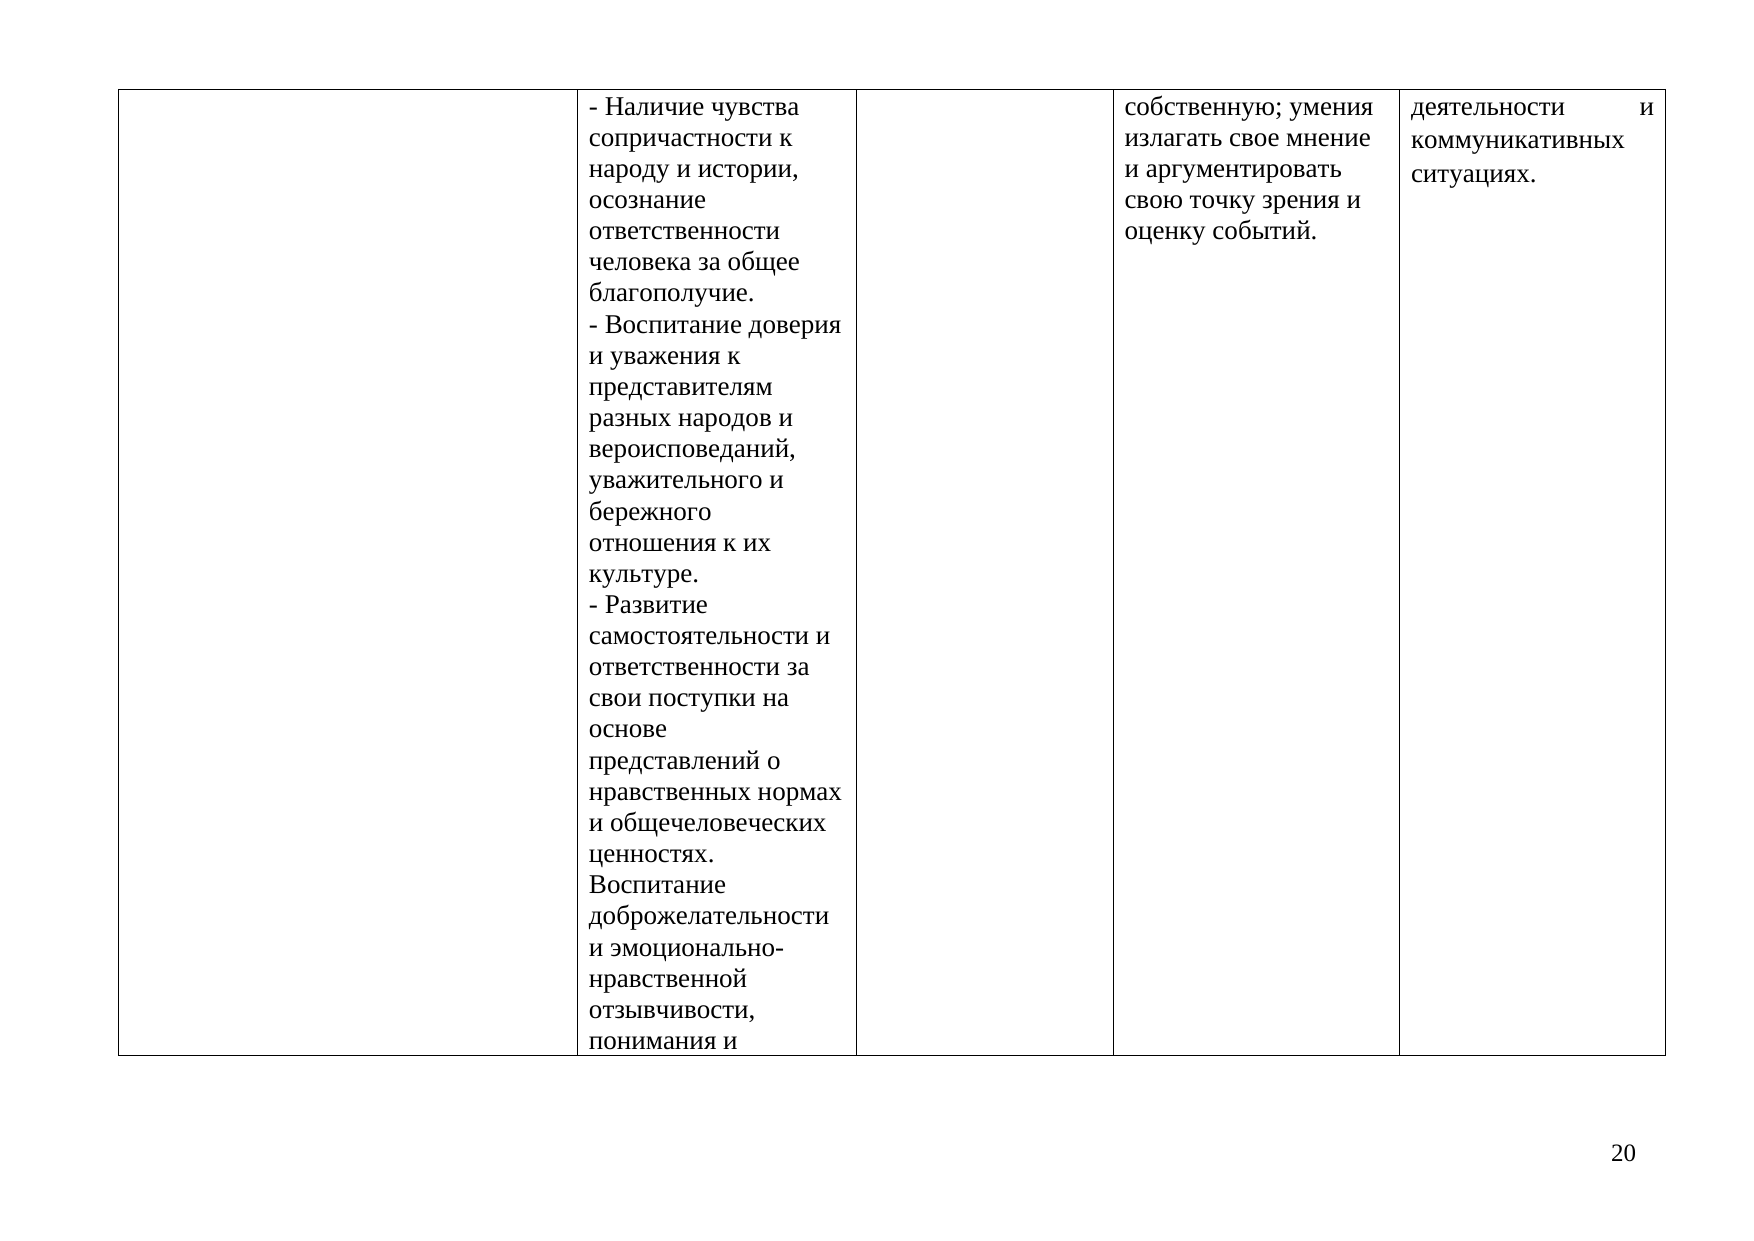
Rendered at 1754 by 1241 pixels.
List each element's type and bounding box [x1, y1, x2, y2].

table_cell [857, 90, 1113, 1055]
table_cell [1400, 90, 1665, 1055]
table_cell [1114, 90, 1399, 1055]
table_cell [578, 90, 856, 1055]
